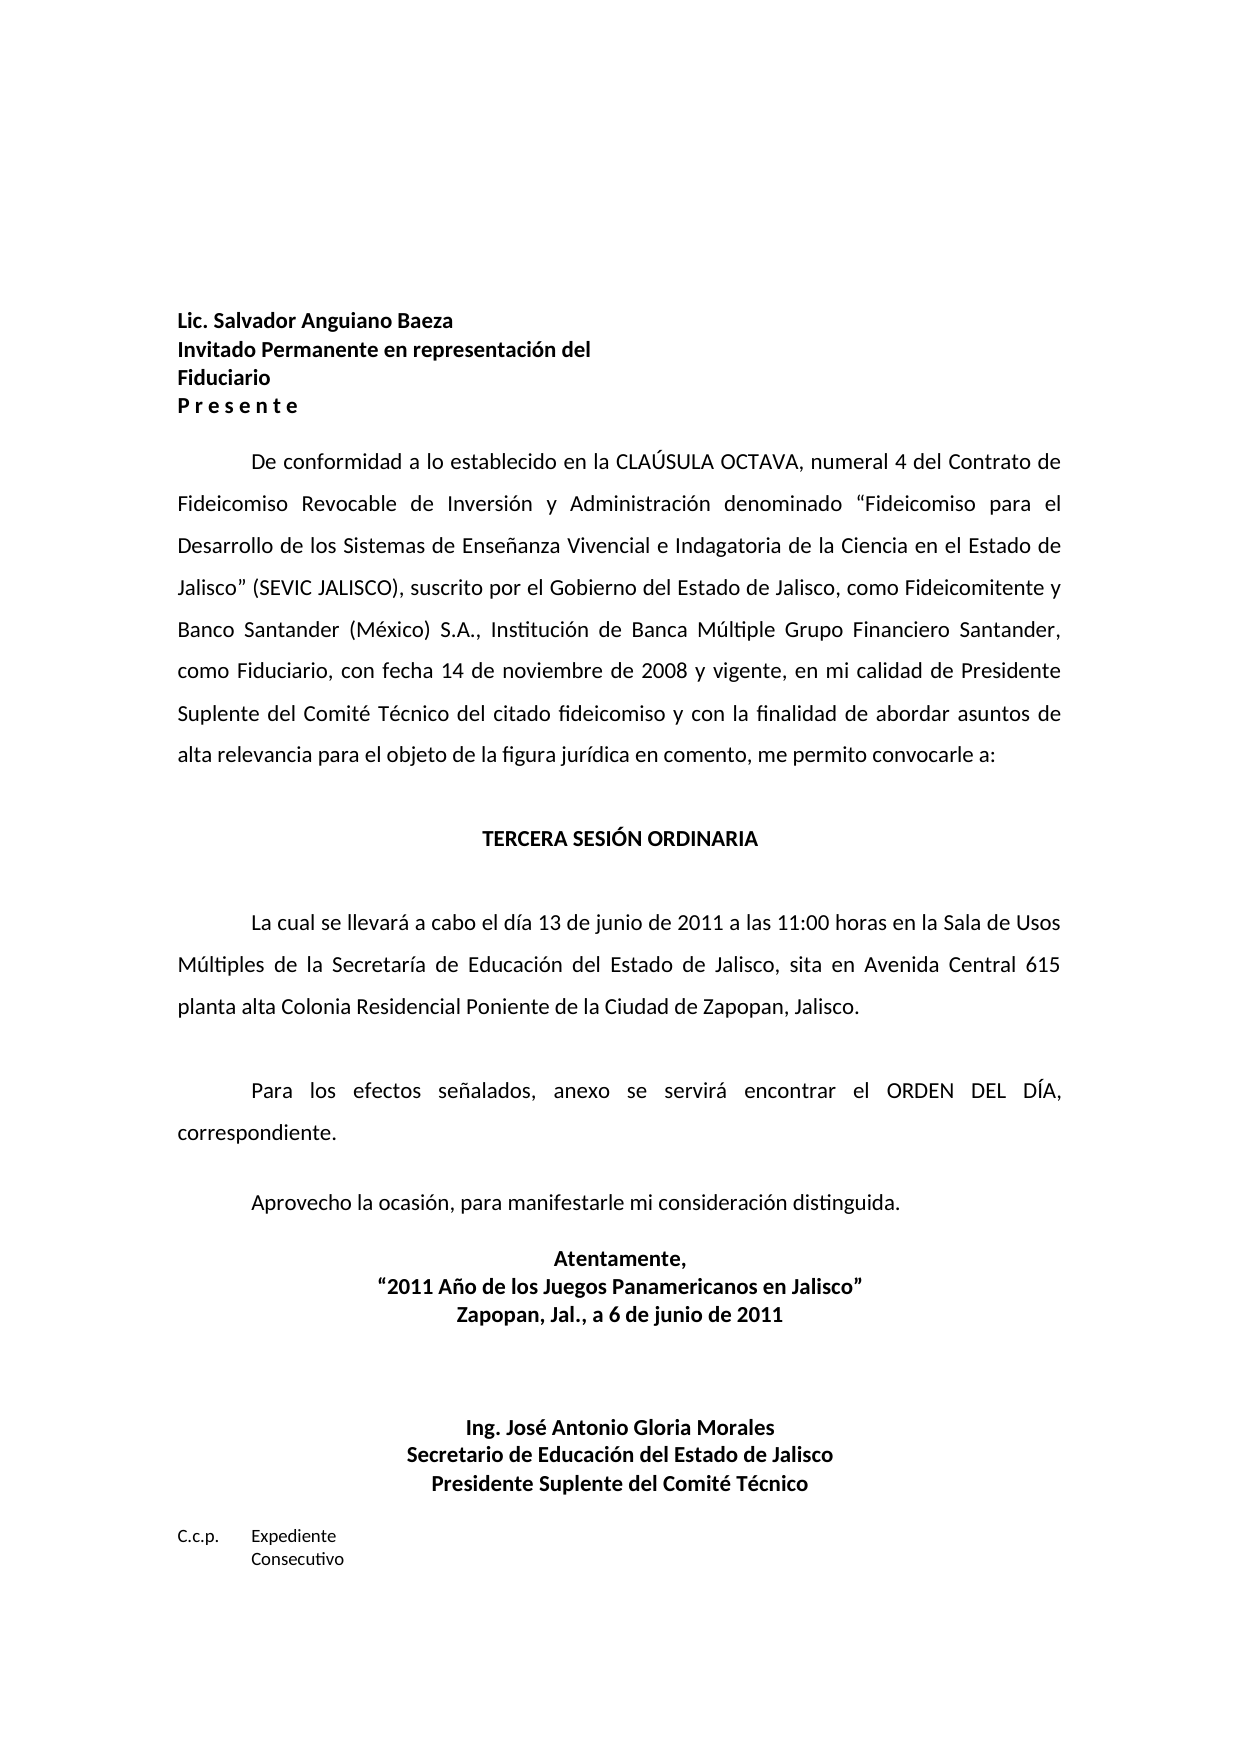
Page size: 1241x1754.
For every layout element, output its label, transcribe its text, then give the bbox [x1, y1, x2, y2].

text De conformidad a lo establecido en la CLAÚSULA OCTAVA, numeral 4 del Contrato de Fideicomiso Revocable de Inversión y Administración denominado “Fideicomiso para el Desarrollo de los Sistemas de Enseñanza Vivencial e Indagatoria de la Ciencia en el Estado de Jalisco” (SEVIC JALISCO), suscrito por el Gobierno del Estado de Jalisco, como Fideicomitente y Banco Santander (México) S.A., Institución de Banca Múltiple Grupo Financiero Santander, como Fiduciario, con fecha 14 de noviembre de 2008 y vigente, en mi calidad de Presidente Suplente del Comité Técnico del citado fideicomiso y con la finalidad de abordar asuntos de alta relevancia para el objeto de la figura jurídica en comento, me permito convocarle a: [177, 447, 1063, 769]
text Fiduciario [177, 363, 1063, 391]
text P r e s e n t e [177, 391, 1063, 419]
text La cual se llevará a cabo el día 13 de junio de 2011 a las 11:00 horas en la Sala de Usos Múltiples de la Secretaría de Educación del Estado de Jalisco, sita en Avenida Central 615 planta alta Colonia Residencial Poniente de la Ciudad de Zapopan, Jalisco. [177, 908, 1063, 1021]
text C.c.p. Expediente [177, 1525, 1063, 1548]
text Invitado Permanente en representación del [177, 335, 1063, 363]
text TERCERA SESIÓN ORDINARIA [177, 824, 1063, 853]
text Atentamente, [177, 1244, 1063, 1272]
text Aprovecho la ocasión, para manifestarle mi consideración distinguida. [177, 1188, 1063, 1216]
text Consecutivo [177, 1548, 1063, 1571]
text Secretario de Educación del Estado de Jalisco [177, 1441, 1063, 1469]
text Para los efectos señalados, anexo se servirá encontrar el ORDEN DEL DÍA, correspondiente. [177, 1076, 1063, 1146]
text Lic. Salvador Anguiano Baeza [177, 307, 1063, 335]
text Zapopan, Jal., a 6 de junio de 2011 [177, 1301, 1063, 1328]
text Ing. José Antonio Gloria Morales [177, 1413, 1063, 1441]
text “2011 Año de los Juegos Panamericanos en Jalisco” [177, 1272, 1063, 1301]
text Presidente Suplente del Comité Técnico [177, 1469, 1063, 1497]
